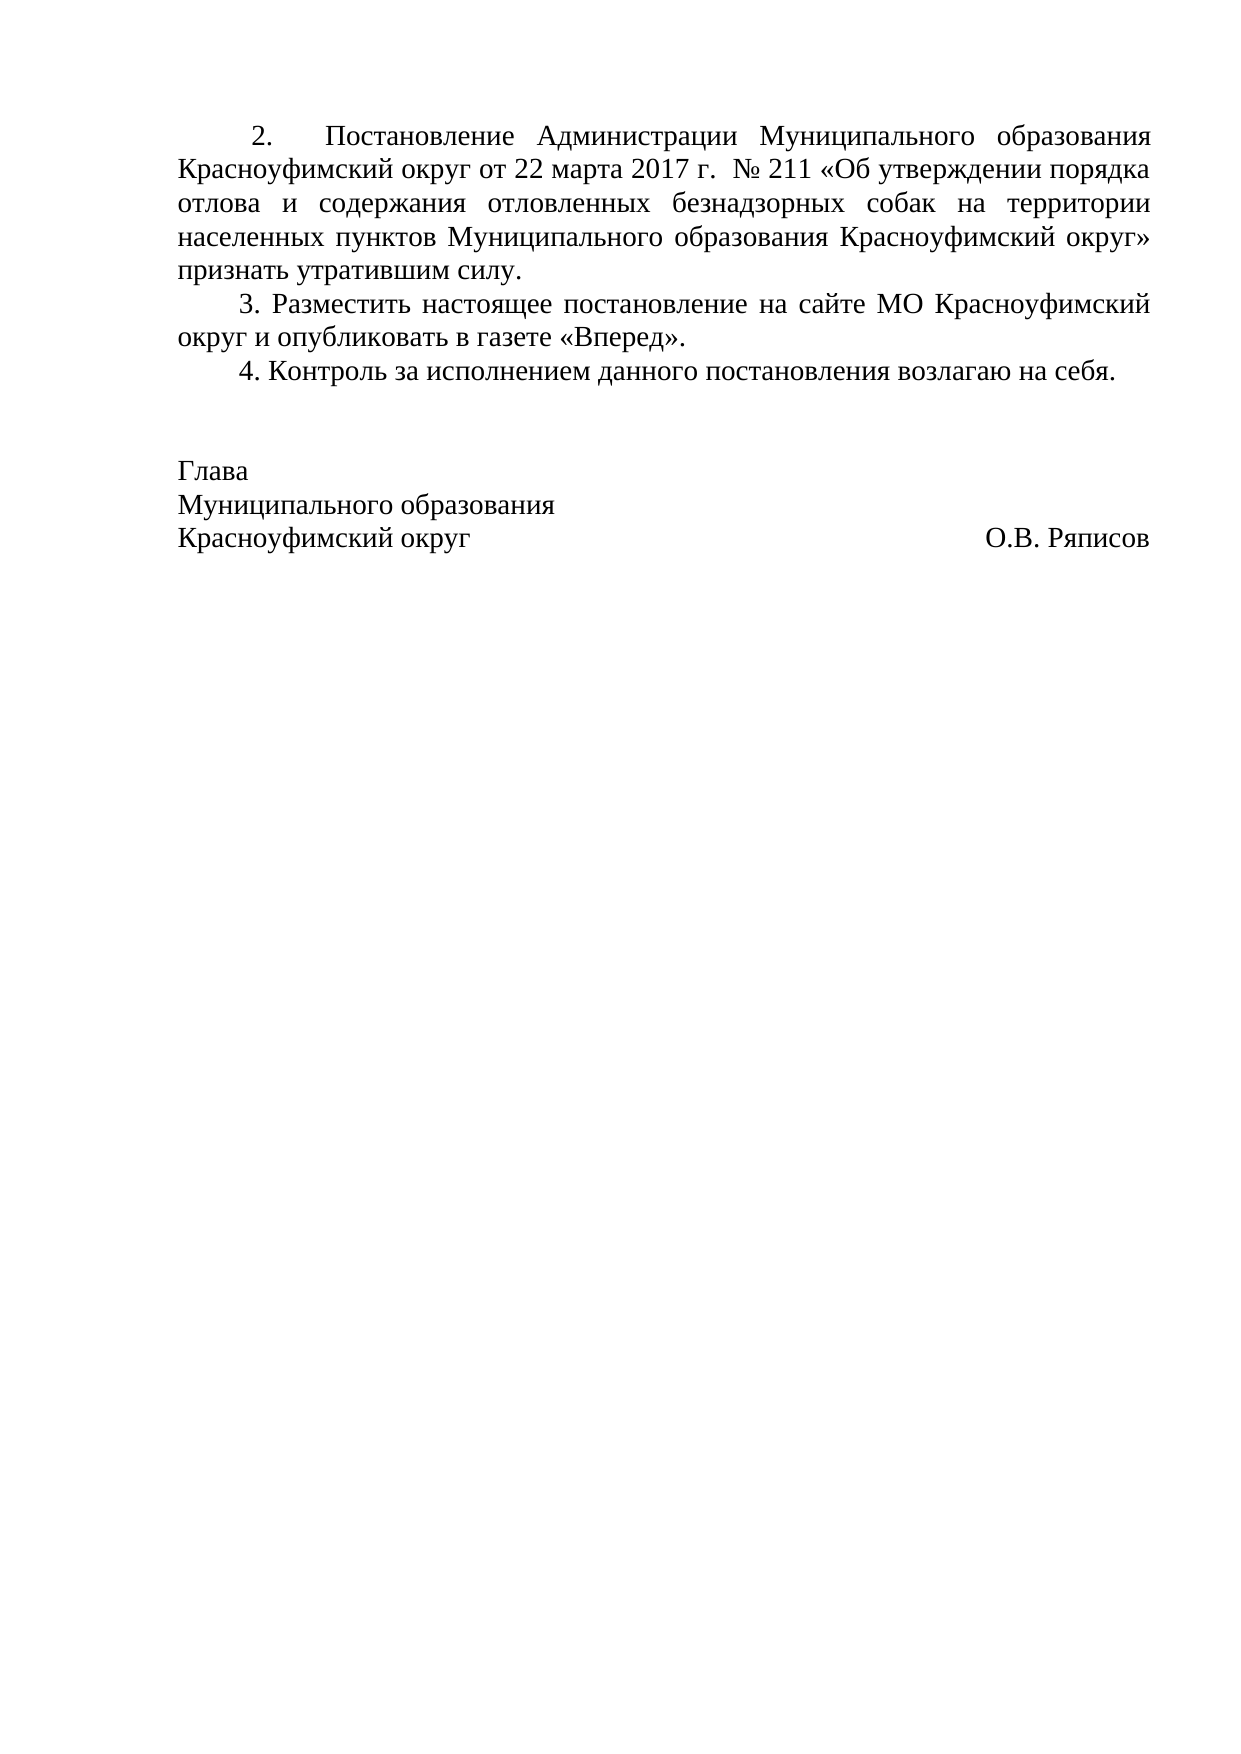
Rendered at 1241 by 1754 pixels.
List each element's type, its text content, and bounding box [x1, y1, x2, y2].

text 4. Контроль за исполнением данного постановления возлагаю на себя. [177, 353, 1152, 386]
subtitle Постановление Администрации Муниципального образования Красноуфимский округ от 22 марта 2017 г. № 211 «Об утверждении порядка отлова и содержания отловленных безнадзорных собак на территории населенных пунктов Муниципального образования Красноуфимский округ» признать утратившим силу. [177, 118, 1152, 286]
text Муниципального образования [172, 487, 1152, 521]
text Красноуфимский округ О.В. Ряписов [172, 521, 1152, 554]
text Глава [177, 453, 1152, 487]
text 3. Разместить настоящее постановление на сайте МО Красноуфимский округ и опубликовать в газете «Вперед». [177, 286, 1152, 353]
